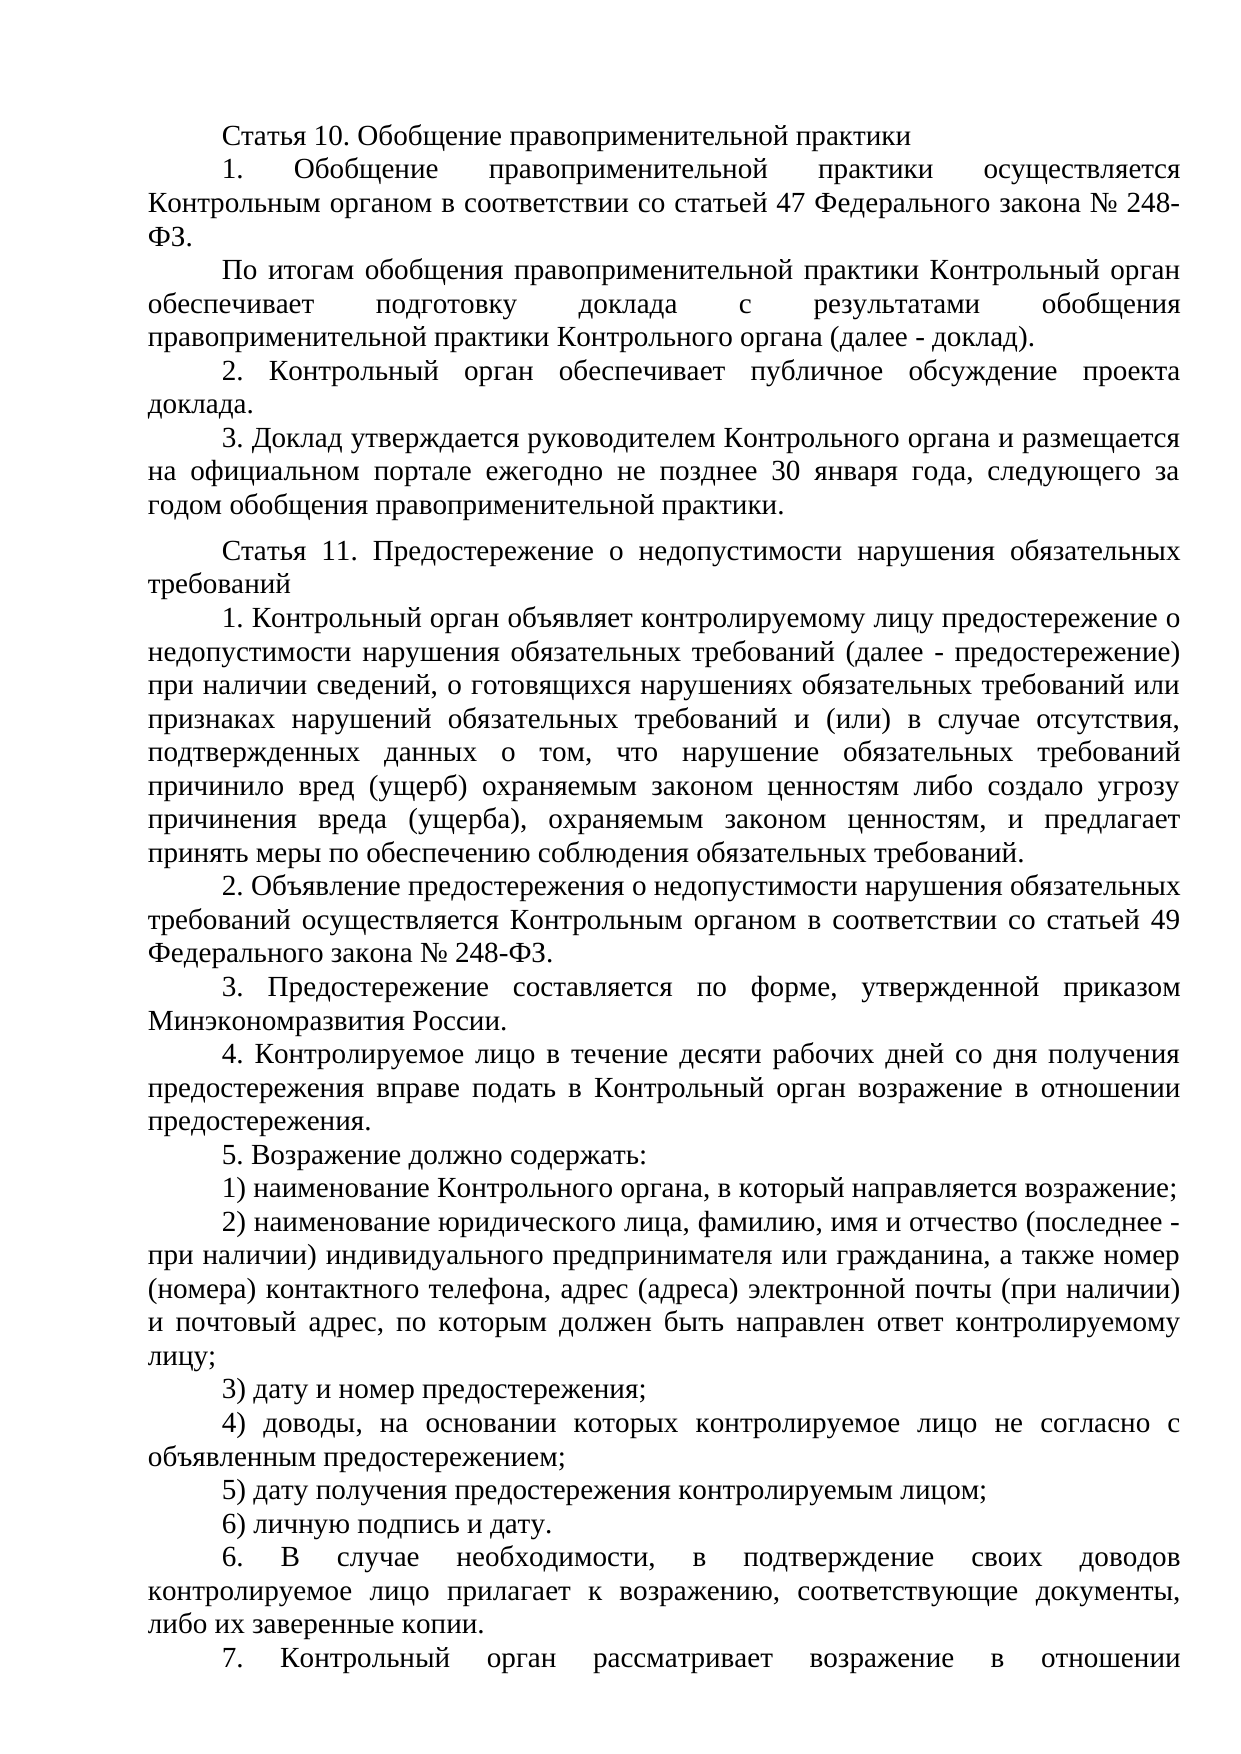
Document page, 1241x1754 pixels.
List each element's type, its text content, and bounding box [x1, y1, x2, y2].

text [148, 1640, 1181, 1673]
text 6) личную подпись и дату. [148, 1506, 1181, 1539]
text 1. Контрольный орган объявляет контролируемому лицу предостережение о недопустимости нарушения обязательных требований (далее - предостережение) при наличии сведений, о готовящихся нарушениях обязательных требований или признаках нарушений обязательных требований и (или) в случае отсутствия, подтвержденных данных о том, что нарушение обязательных требований причинило вред (ущерб) охраняемым законом ценностям либо создало угрозу причинения вреда (ущерба), охраняемым законом ценностям, и предлагает принять меры по обеспечению соблюдения обязательных требований. [148, 600, 1181, 868]
text 3. Предостережение составляется по форме, утвержденной приказом Минэкономразвития России. [148, 969, 1181, 1036]
text 2. Контрольный орган обеспечивает публичное обсуждение проекта доклада. [148, 353, 1181, 420]
text 4. Контролируемое лицо в течение десяти рабочих дней со дня получения предостережения вправе подать в Контрольный орган возражение в отношении предостережения. [148, 1036, 1181, 1137]
text 5) дату получения предостережения контролируемым лицом; [148, 1472, 1181, 1506]
text 3) дату и номер предостережения; [148, 1372, 1181, 1405]
text 2. Объявление предостережения о недопустимости нарушения обязательных требований осуществляется Контрольным органом в соответствии со статьей 49 Федерального закона № 248-ФЗ. [148, 868, 1181, 969]
text Статья 10. Обобщение правоприменительной практики [148, 118, 1181, 152]
text 5. Возражение должно содержать: [148, 1137, 1181, 1170]
text Статья 11. Предостережение о недопустимости нарушения обязательных требований [148, 533, 1181, 600]
text 1. Обобщение правоприменительной практики осуществляется Контрольным органом в соответствии со статьей 47 Федерального закона № 248-ФЗ. [148, 152, 1181, 252]
text 4) доводы, на основании которых контролируемое лицо не согласно с объявленным предостережением; [148, 1405, 1181, 1472]
text 3. Доклад утверждается руководителем Контрольного органа и размещается на официальном портале ежегодно не позднее 30 января года, следующего за годом обобщения правоприменительной практики. [148, 420, 1181, 521]
text 6. В случае необходимости, в подтверждение своих доводов контролируемое лицо прилагает к возражению, соответствующие документы, либо их заверенные копии. [148, 1539, 1181, 1640]
text По итогам обобщения правоприменительной практики Контрольный орган обеспечивает подготовку доклада с результатами обобщения правоприменительной практики Контрольного органа (далее - доклад). [148, 252, 1181, 353]
text 2) наименование юридического лица, фамилию, имя и отчество (последнее - при наличии) индивидуального предпринимателя или гражданина, а также номер (номера) контактного телефона, адрес (адреса) электронной почты (при наличии) и почтовый адрес, по которым должен быть направлен ответ контролируемому лицу; [148, 1204, 1181, 1372]
text 1) наименование Контрольного органа, в который направляется возражение; [148, 1170, 1181, 1204]
